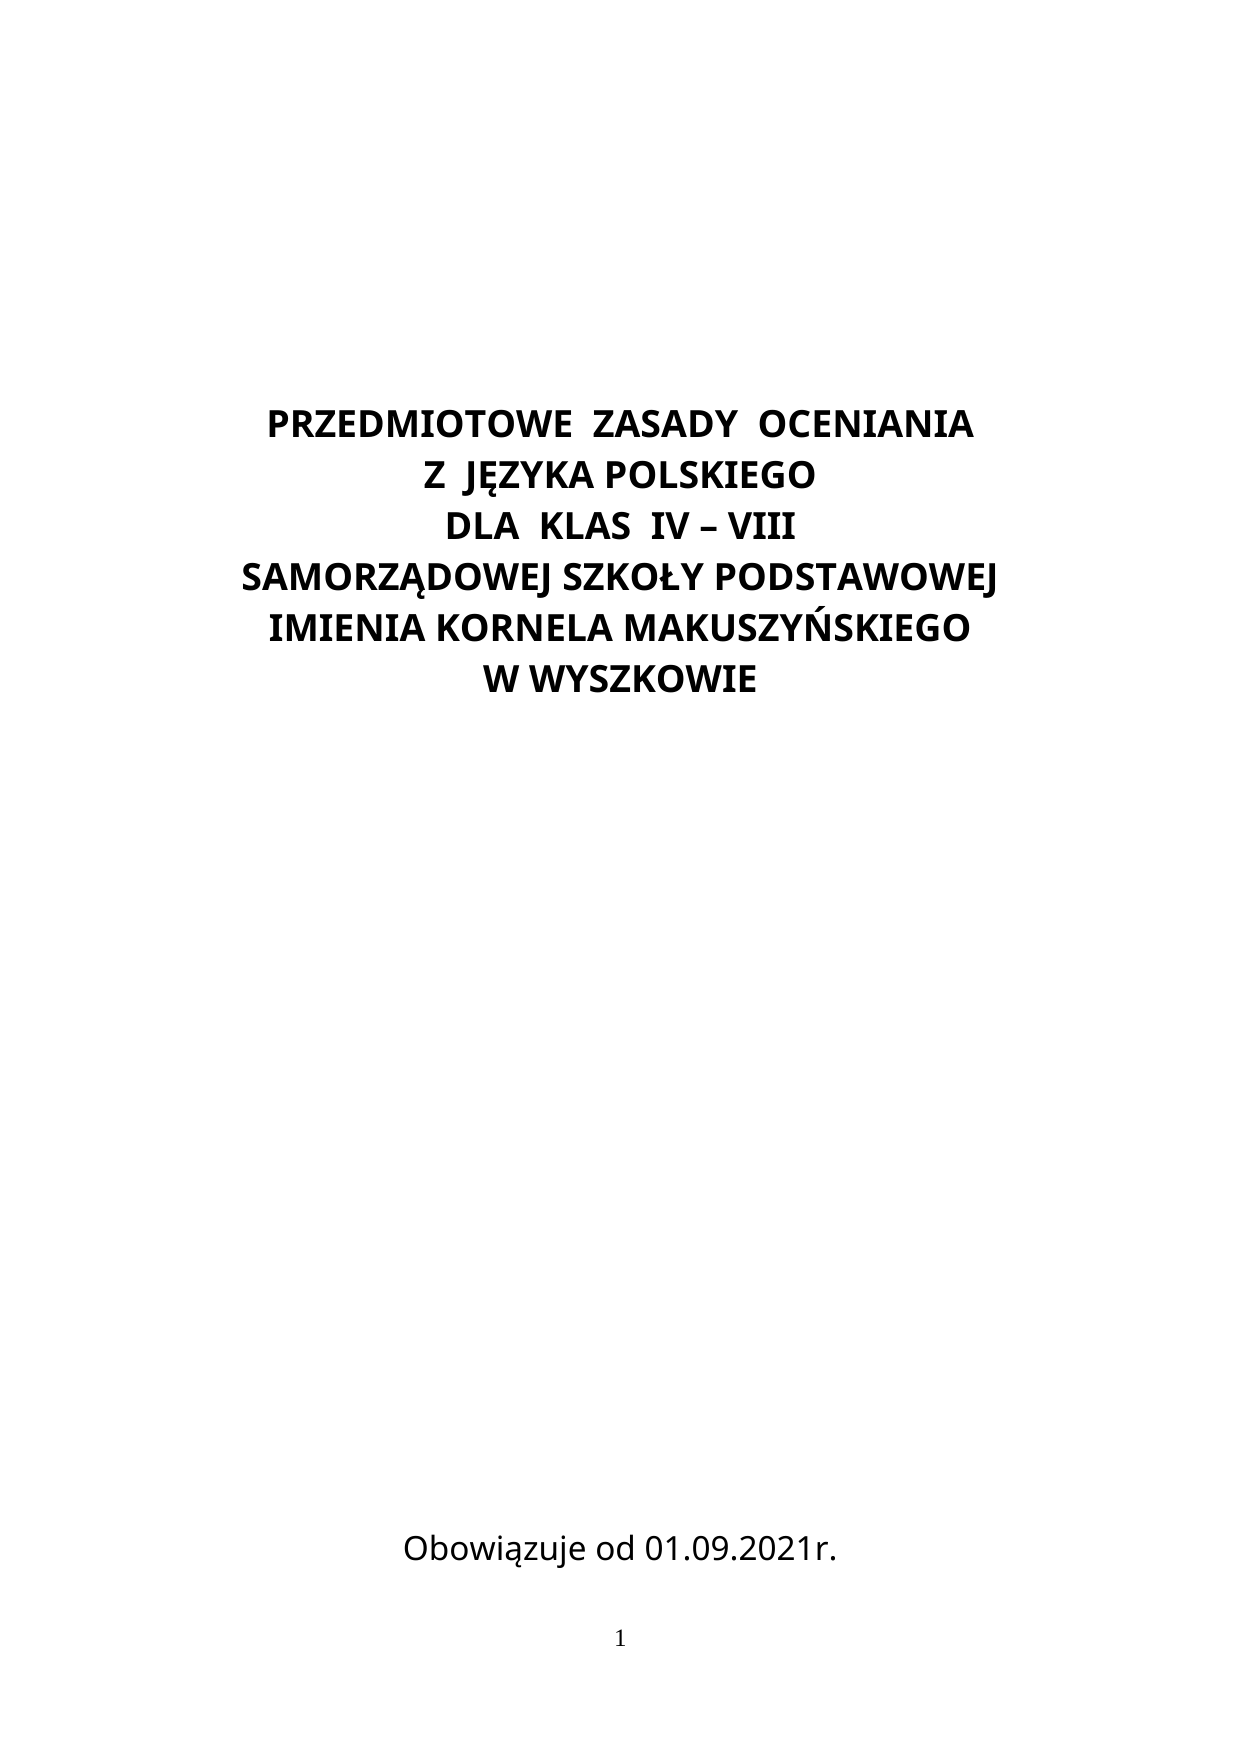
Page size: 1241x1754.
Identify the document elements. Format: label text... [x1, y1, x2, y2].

text SAMORZĄDOWEJ SZKOŁY PODSTAWOWEJ [148, 551, 1093, 602]
text Obowiązuje od 01.09.2021r. [148, 1525, 1093, 1570]
text PRZEDMIOTOWE ZASADY OCENIANIA [148, 397, 1093, 448]
subtitle DLA KLAS IV – VIII [148, 499, 1093, 551]
text Z JĘZYKA POLSKIEGO [148, 448, 1093, 499]
text IMIENIA KORNELA MAKUSZYŃSKIEGO [148, 602, 1093, 653]
text W WYSZKOWIE [148, 653, 1093, 704]
